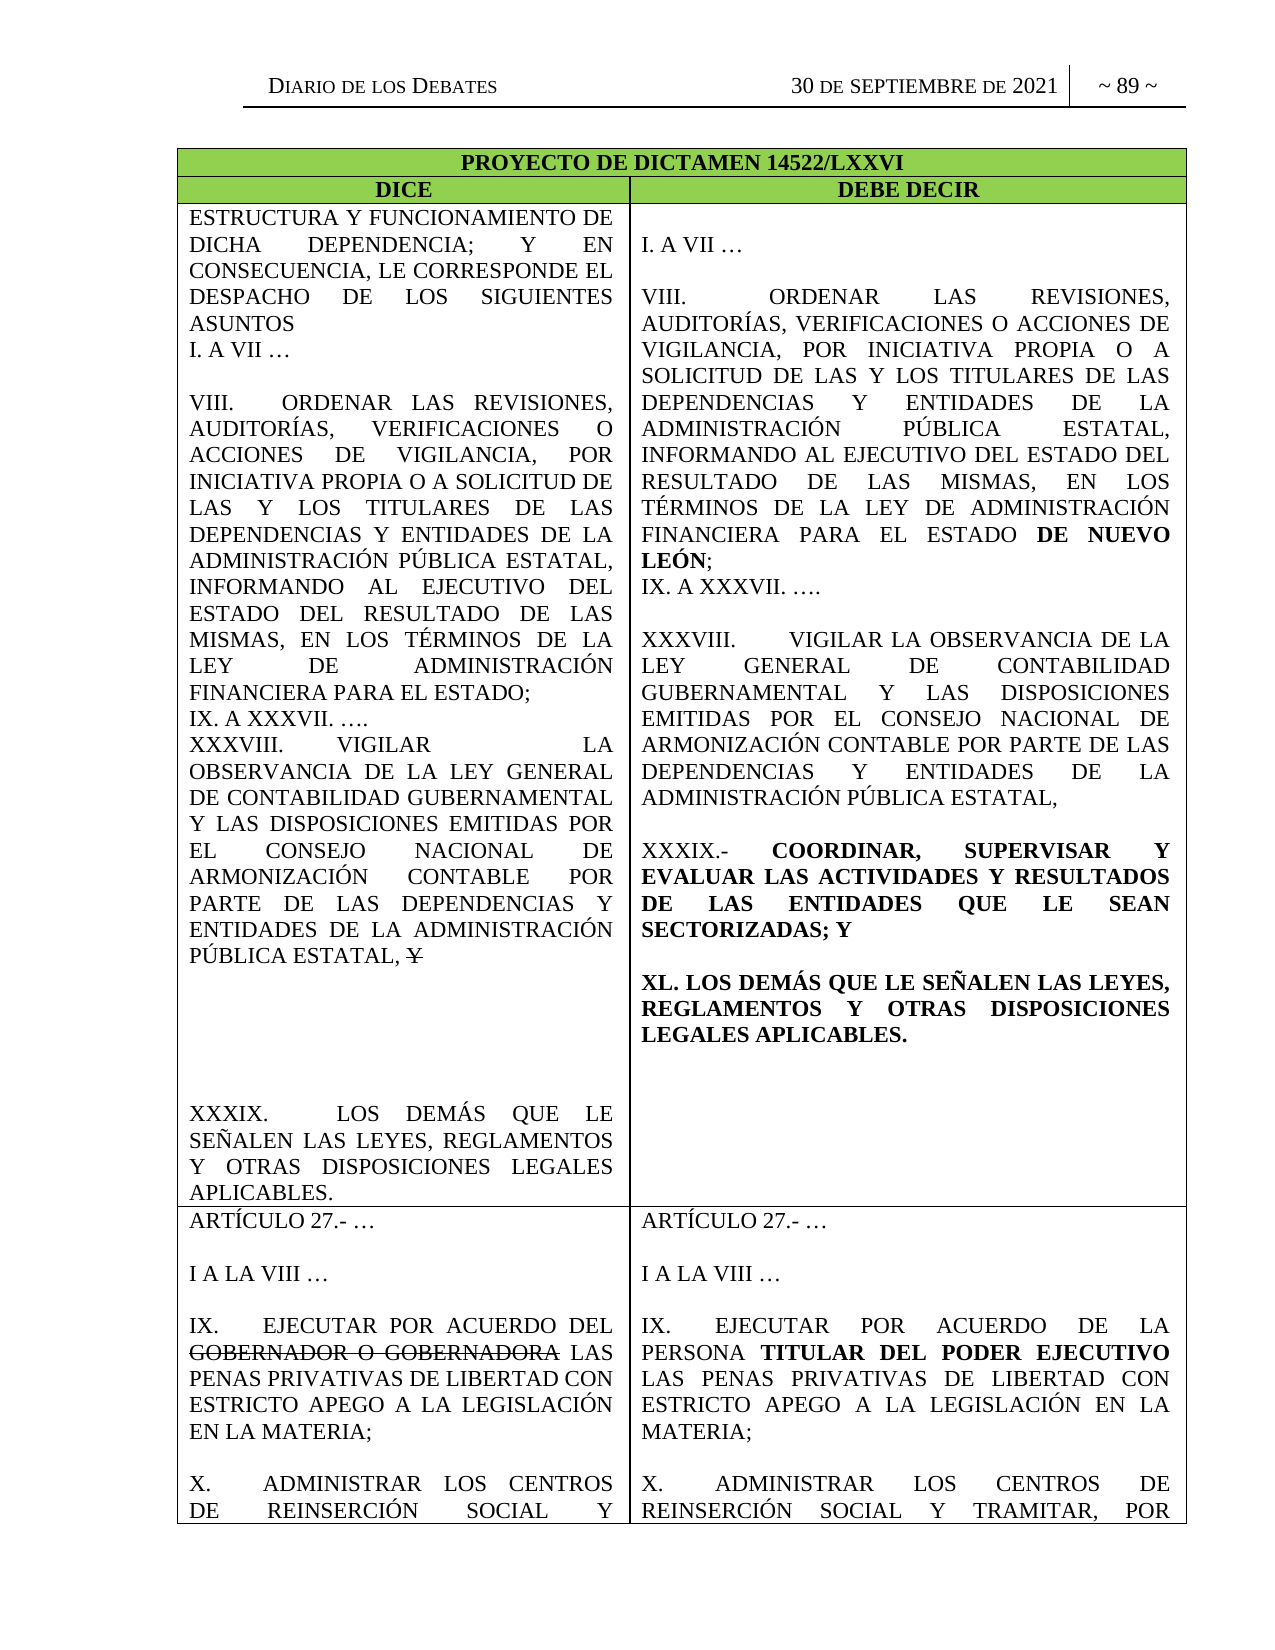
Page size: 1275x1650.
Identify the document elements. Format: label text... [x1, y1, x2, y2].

table_cell DEBE DECIR [631, 177, 1186, 203]
table_header PROYECTO DE DICTAMEN 14522/LXXVI [178, 149, 1186, 176]
table_cell DICE [178, 177, 629, 203]
